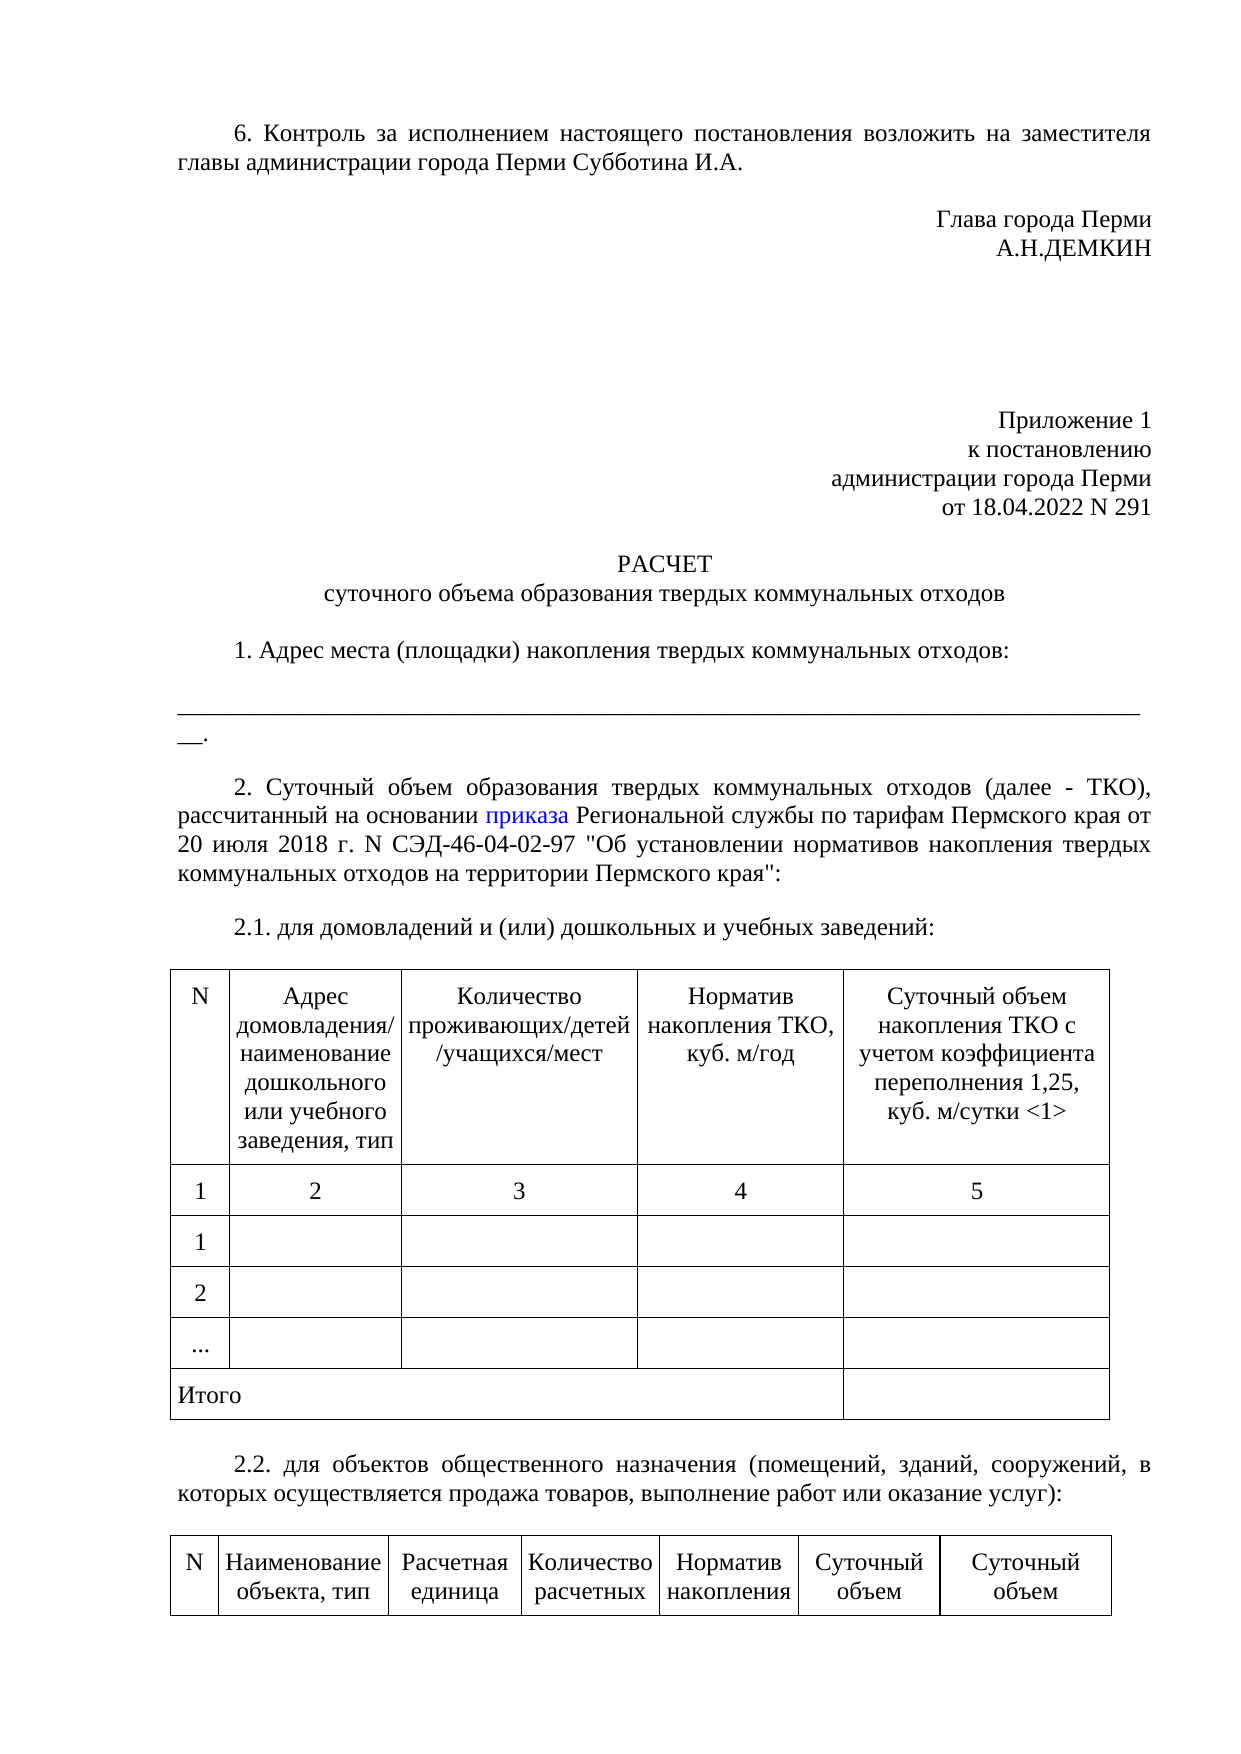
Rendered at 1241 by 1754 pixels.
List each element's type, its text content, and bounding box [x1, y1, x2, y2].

table_cell [402, 1216, 637, 1266]
text А.Н.ДЕМКИН [177, 233, 1152, 262]
table_header Количество проживающих/детей/учащихся/мест [402, 970, 637, 1164]
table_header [219, 1536, 388, 1615]
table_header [660, 1536, 798, 1615]
text 2.2. для объектов общественного назначения (помещений, зданий, сооружений, в которых осуществляется продажа товаров, выполнение работ или оказание услуг): [177, 1449, 1152, 1507]
text РАСЧЕТ [177, 549, 1152, 578]
table_cell [402, 1267, 637, 1317]
text суточного объема образования твердых коммунальных отходов [177, 578, 1152, 607]
table_cell [844, 1318, 1109, 1368]
table_cell 1 [171, 1165, 229, 1215]
table_cell [844, 1216, 1109, 1266]
table_header Адрес домовладения/наименование дошкольного или учебного заведения, тип [230, 970, 401, 1164]
table_header N [171, 1536, 218, 1615]
table_header Расчетная единица [389, 1536, 521, 1615]
text Глава города Перми [177, 204, 1152, 233]
table_cell [844, 1267, 1109, 1317]
table_cell [638, 1267, 843, 1317]
table_cell 1 [171, 1216, 229, 1266]
text _______________________________________________________________________________. [177, 689, 1152, 747]
table_cell ... [171, 1318, 229, 1368]
table_cell [402, 1318, 637, 1368]
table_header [799, 1536, 939, 1615]
table_cell [230, 1318, 401, 1368]
table_cell [844, 1369, 1109, 1419]
table_header Суточный объем накопления ТКО с учетом коэффициента переполнения 1,25, куб. м/сутки <1> [844, 970, 1109, 1164]
table_cell [638, 1318, 843, 1368]
text 2.1. для домовладений и (или) дошкольных и учебных заведений: [177, 912, 1152, 941]
table_cell [638, 1216, 843, 1266]
text 2. Суточный объем образования твердых коммунальных отходов (далее - ТКО), рассчитанный на основании приказа Региональной службы по тарифам Пермского края от 20 июля 2018 г. N СЭД-46-04-02-97 "Об установлении нормативов накопления твердых коммунальных отходов на территории Пермского края": [177, 772, 1152, 887]
table_cell Итого [171, 1369, 843, 1419]
table_cell 3 [402, 1165, 637, 1215]
table_header Норматив накопления ТКО, куб. м/год [638, 970, 843, 1164]
text Приложение 1 [177, 406, 1152, 434]
table_header N [171, 970, 229, 1164]
table_cell 2 [171, 1267, 229, 1317]
text 1. Адрес места (площадки) накопления твердых коммунальных отходов: [177, 636, 1152, 664]
text от 18.04.2022 N 291 [177, 492, 1152, 521]
table_cell 5 [844, 1165, 1109, 1215]
table_cell [230, 1216, 401, 1266]
table_cell 2 [230, 1165, 401, 1215]
table_cell [230, 1267, 401, 1317]
table_cell 4 [638, 1165, 843, 1215]
text 6. Контроль за исполнением настоящего постановления возложить на заместителя главы администрации города Перми Субботина И.А. [177, 118, 1152, 176]
text к постановлению [177, 434, 1152, 463]
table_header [941, 1536, 1111, 1615]
text администрации города Перми [177, 463, 1152, 492]
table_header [522, 1536, 659, 1615]
